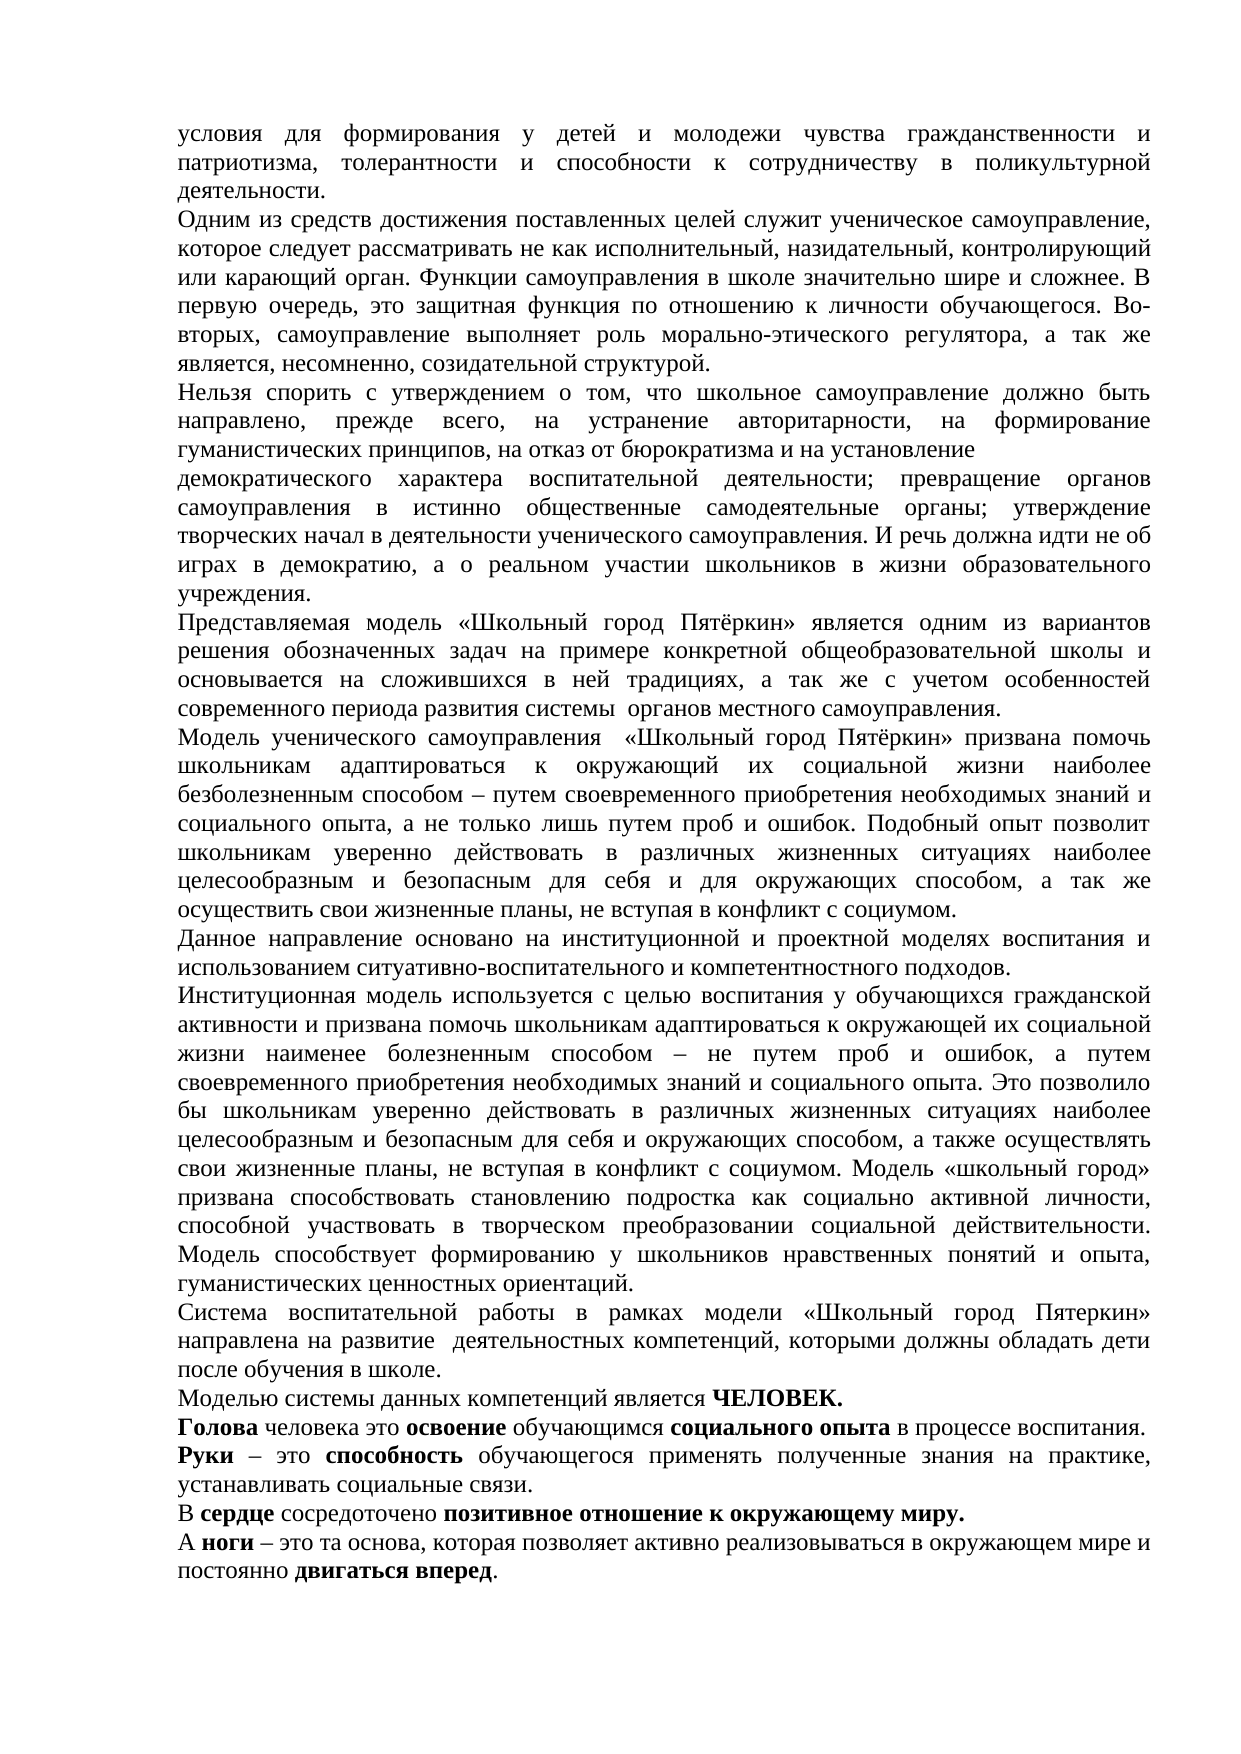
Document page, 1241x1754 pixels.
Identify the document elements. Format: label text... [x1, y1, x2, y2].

text Руки – это способность обучающегося применять полученные знания на практике, устанавливать социальные связи. [177, 1441, 1152, 1498]
text А ноги – это та основа, которая позволяет активно реализовываться в окружающем мире и постоянно двигаться вперед. [177, 1527, 1152, 1584]
text Моделью системы данных компетенций является ЧЕЛОВЕК. [177, 1383, 1152, 1412]
text Система воспитательной работы в рамках модели «Школьный город Пятеркин» направлена на развитие деятельностных компетенций, которыми должны обладать дети после обучения в школе. [177, 1297, 1152, 1383]
text Одним из средств достижения поставленных целей служит ученическое самоуправление, которое следует рассматривать не как исполнительный, назидательный, контролирующий или карающий орган. Функции самоуправления в школе значительно шире и сложнее. В первую очередь, это защитная функция по отношению к личности обучающегося. Во-вторых, самоуправление выполняет роль морально-этического регулятора, а так же является, несомненно, созидательной структурой. [177, 204, 1152, 377]
text Данное направление основано на институционной и проектной моделях воспитания и использованием ситуативно-воспитательного и компетентностного подходов. [177, 923, 1152, 981]
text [177, 118, 1152, 204]
text Модель ученического самоуправления «Школьный город Пятёркин» призвана помочь школьникам адаптироваться к окружающий их социальной жизни наиболее безболезненным способом – путем своевременного приобретения необходимых знаний и социального опыта, а не только лишь путем проб и ошибок. Подобный опыт позволит школьникам уверенно действовать в различных жизненных ситуациях наиболее целесообразным и безопасным для себя и для окружающих способом, а так же осуществить свои жизненные планы, не вступая в конфликт с социумом. [177, 722, 1152, 923]
text Голова человека это освоение обучающимся социального опыта в процессе воспитания. [177, 1412, 1152, 1441]
text Представляемая модель «Школьный город Пятёркин» является одним из вариантов решения обозначенных задач на примере конкретной общеобразовательной школы и основывается на сложившихся в ней традициях, а так же с учетом особенностей современного периода развития системы органов местного самоуправления. [177, 607, 1152, 722]
text В сердце сосредоточено позитивное отношение к окружающему миру. [177, 1498, 1152, 1527]
text Нельзя спорить с утверждением о том, что школьное самоуправление должно быть направлено, прежде всего, на устранение авторитарности, на формирование гуманистических принципов, на отказ от бюрократизма и на установление [177, 377, 1152, 463]
text демократического характера воспитательной деятельности; превращение органов самоуправления в истинно общественные самодеятельные органы; утверждение творческих начал в деятельности ученического самоуправления. И речь должна идти не об играх в демократию, а о реальном участии школьников в жизни образовательного учреждения. [177, 463, 1152, 607]
text Институционная модель используется с целью воспитания у обучающихся гражданской активности и призвана помочь школьникам адаптироваться к окружающей их социальной жизни наименее болезненным способом – не путем проб и ошибок, а путем своевременного приобретения необходимых знаний и социального опыта. Это позволило бы школьникам уверенно действовать в различных жизненных ситуациях наиболее целесообразным и безопасным для себя и окружающих способом, а также осуществлять свои жизненные планы, не вступая в конфликт с социумом. Модель «школьный город» призвана способствовать становлению подростка как социально активной личности, способной участвовать в творческом преобразовании социальной действительности. Модель способствует формированию у школьников нравственных понятий и опыта, гуманистических ценностных ориентаций. [177, 981, 1152, 1297]
